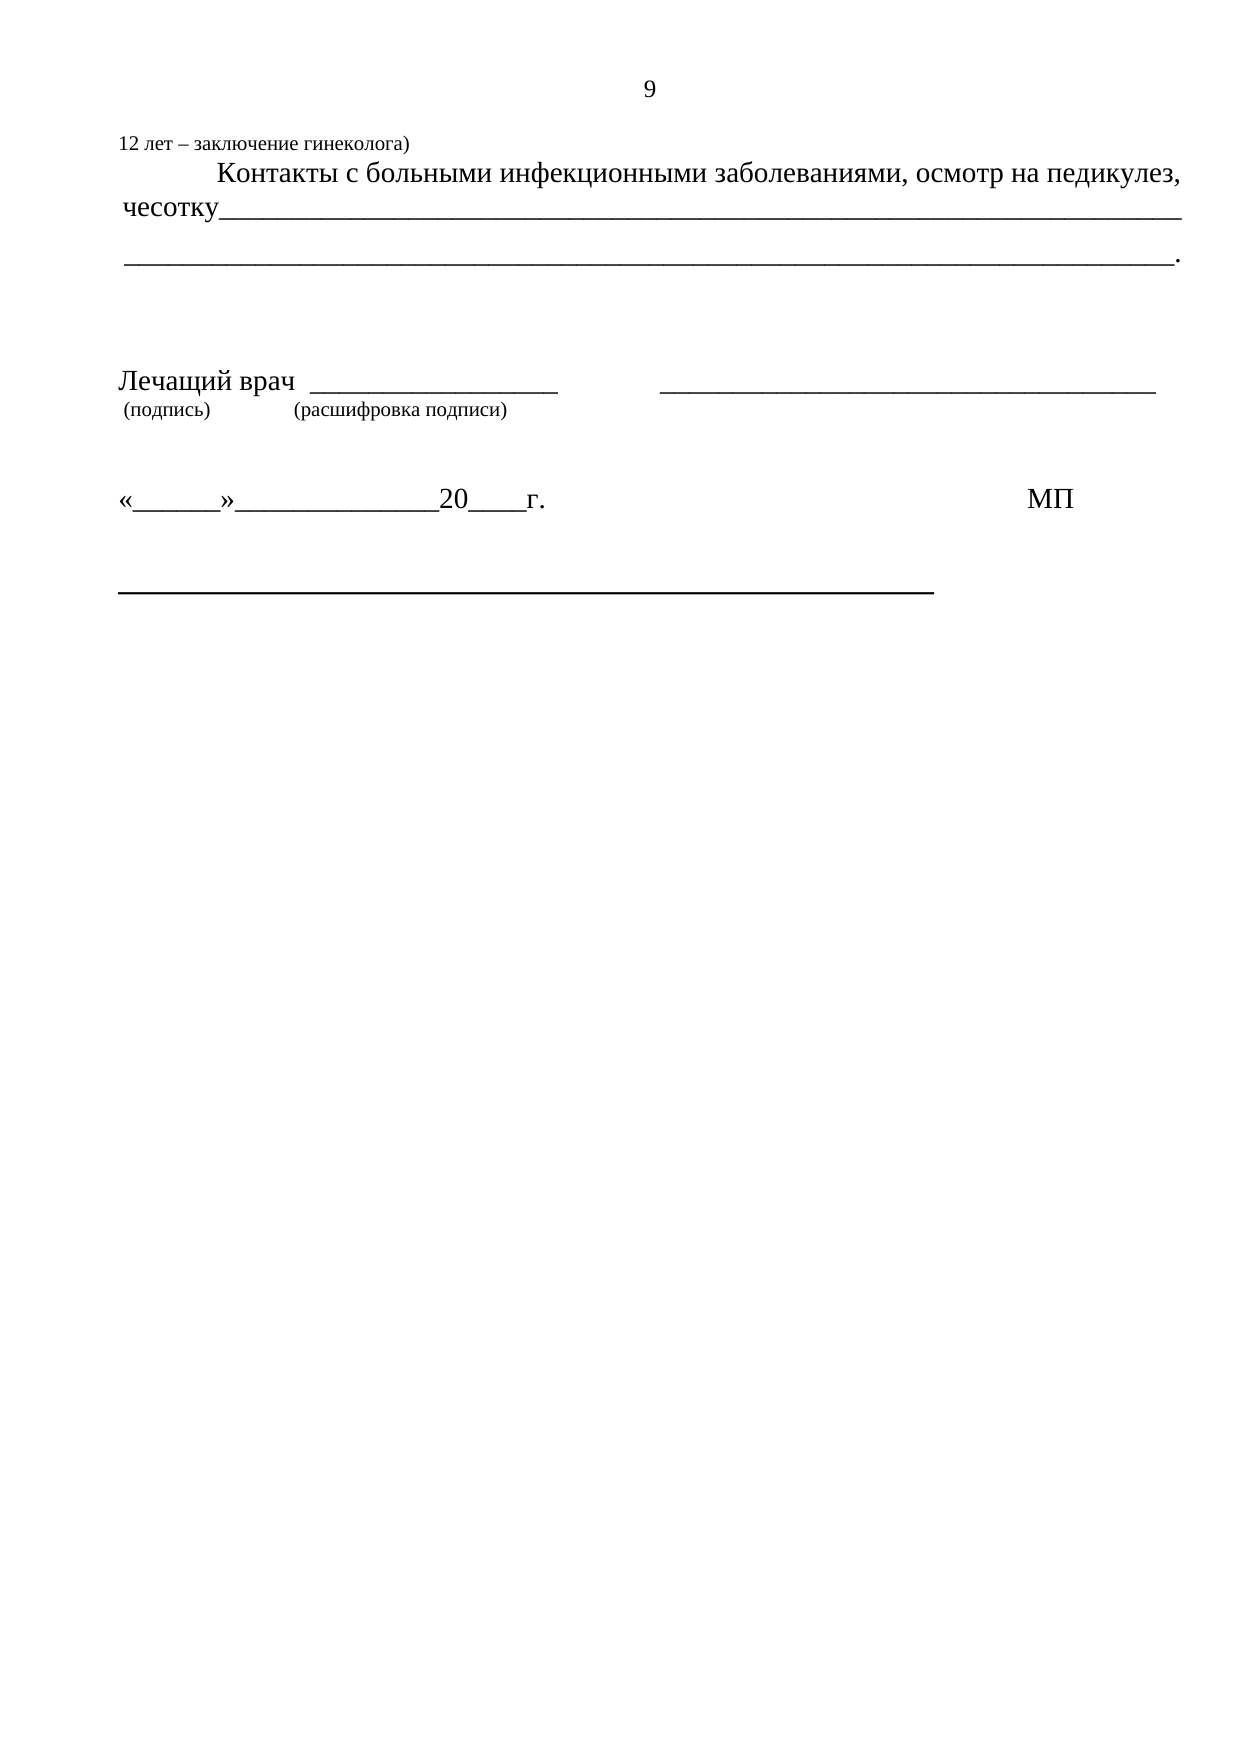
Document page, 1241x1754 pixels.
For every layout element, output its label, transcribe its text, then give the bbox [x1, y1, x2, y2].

text «______»______________20____г. МП [118, 482, 1181, 515]
text 12 лет – заключение гинеколога) [118, 131, 1181, 155]
text Контакты с больными инфекционными заболеваниями, осмотр на педикулез, чесотку__________________________________________________________________ [118, 155, 1181, 222]
text ___________________________________________________ [118, 561, 1181, 597]
text Лечащий врач _________________ __________________________________ [118, 363, 1181, 397]
text (подпись) (расшифровка подписи) [118, 397, 1181, 421]
text ________________________________________________________________________. [118, 235, 1181, 268]
